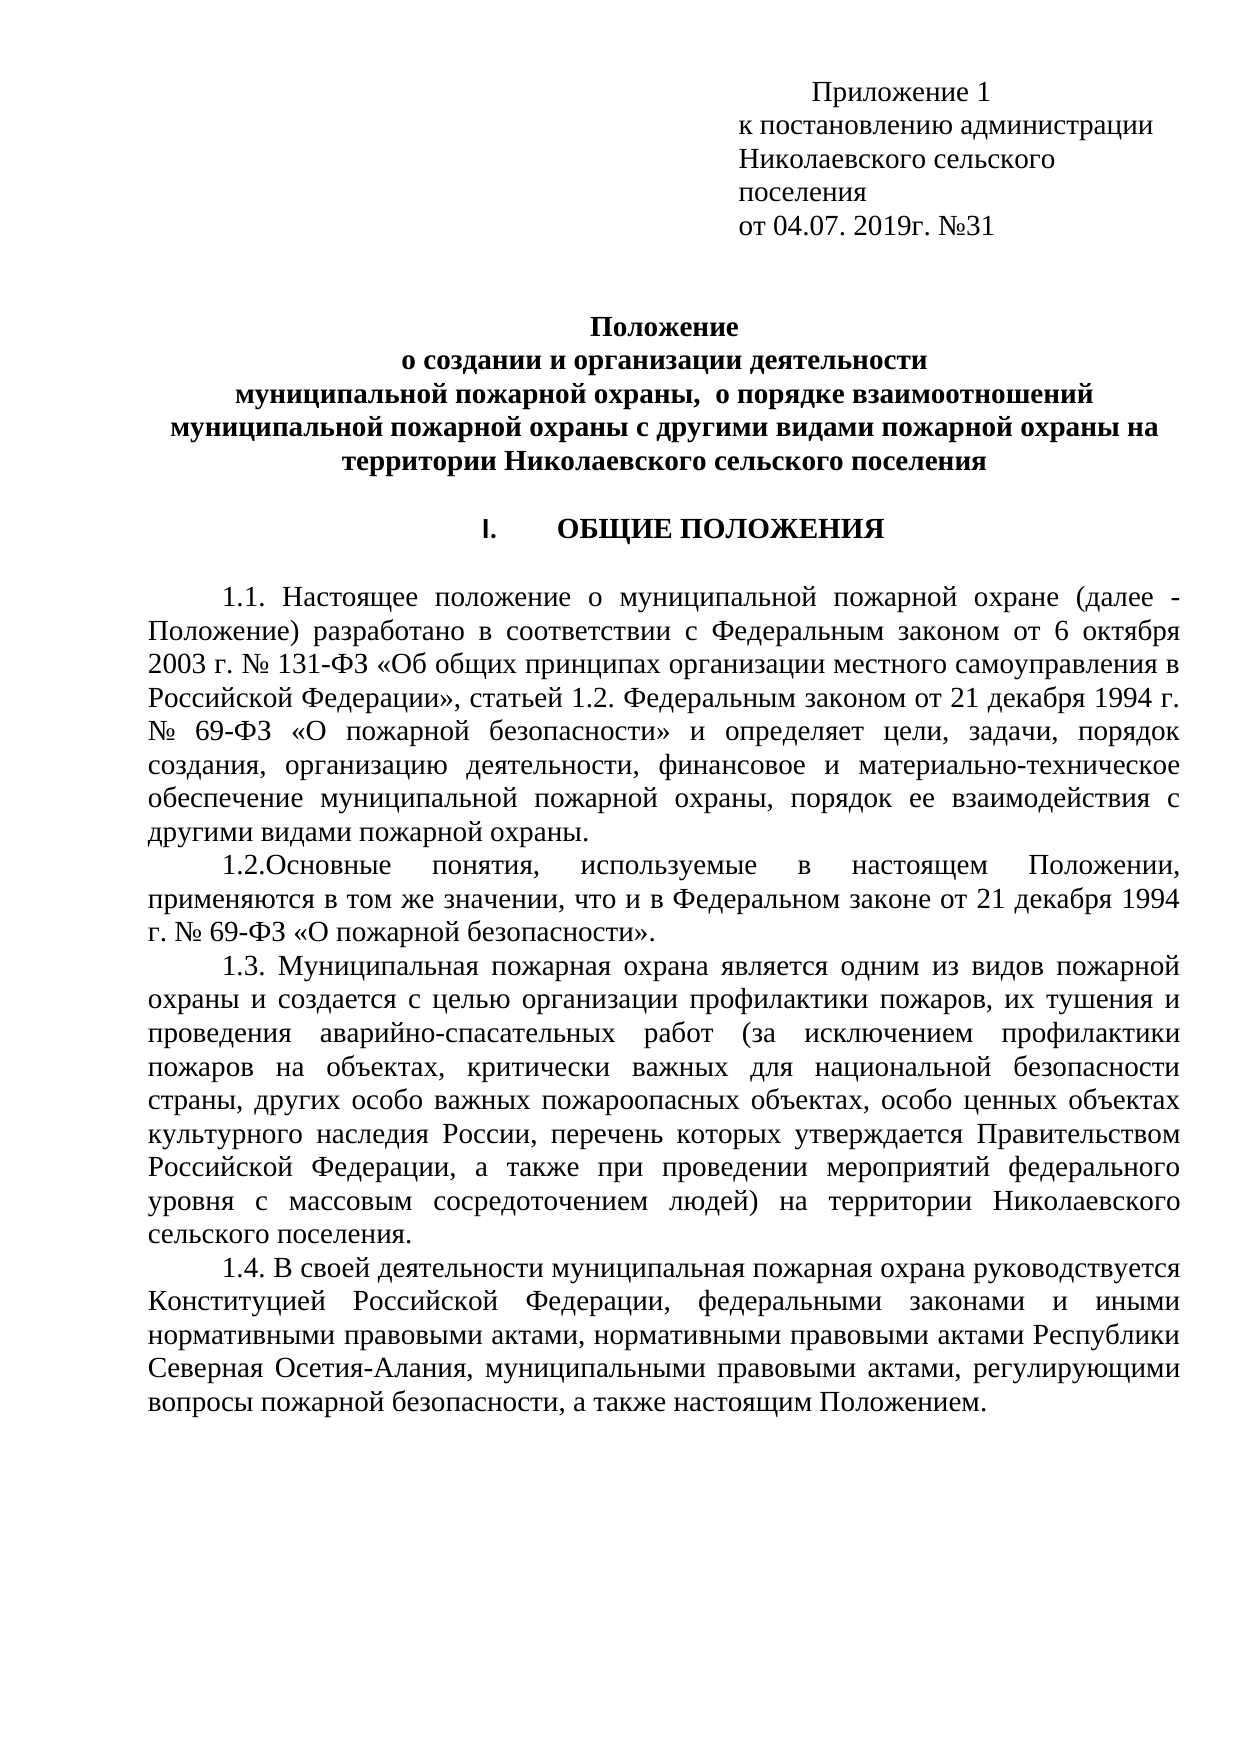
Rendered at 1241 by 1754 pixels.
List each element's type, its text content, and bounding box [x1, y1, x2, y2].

text о создании и организации деятельности [148, 342, 1181, 376]
text 1.2.Основные понятия, используемые в настоящем Положении, применяются в том же значении, что и в Федеральном законе от 21 декабря 1994 г. № 69-ФЗ «О пожарной безопасности». [148, 847, 1181, 948]
text к постановлению администрации Николаевского сельского поселения [738, 107, 1181, 208]
text муниципальной пожарной охраны, о порядке взаимоотношений муниципальной пожарной охраны с другими видами пожарной охраны на территории Николаевского сельского поселения [148, 376, 1181, 476]
text Положение [148, 309, 1181, 342]
text 1.4. В своей деятельности муниципальная пожарная охрана руководствуется Конституцией Российской Федерации, федеральными законами и иными нормативными правовыми актами, нормативными правовыми актами Республики Северная Осетия-Алания, муниципальными правовыми актами, регулирующими вопросы пожарной безопасности, а также настоящим Положением. [148, 1250, 1181, 1418]
text 1.1. Настоящее положение о муниципальной пожарной охране (далее - Положение) разработано в соответствии с Федеральным законом от 6 октября 2003 г. № 131-ФЗ «Об общих принципах организации местного самоуправления в Российской Федерации», статьей 1.2. Федеральным законом от 21 декабря 1994 г. № 69-ФЗ «О пожарной безопасности» и определяет цели, задачи, порядок создания, организацию деятельности, финансовое и материально-техническое обеспечение муниципальной пожарной охраны, порядок ее взаимодействия с другими видами пожарной охраны. [148, 579, 1181, 847]
text от 04.07. 2019г. №31 [738, 208, 1181, 242]
list ОБЩИЕ ПОЛОЖЕНИЯ [185, 510, 1181, 546]
text 1.3. Муниципальная пожарная охрана является одним из видов пожарной охраны и создается с целью организации профилактики пожаров, их тушения и проведения аварийно-спасательных работ (за исключением профилактики пожаров на объектах, критически важных для национальной безопасности страны, других особо важных пожароопасных объектах, особо ценных объектах культурного наследия России, перечень которых утверждается Правительством Российской Федерации, а также при проведении мероприятий федерального уровня с массовым сосредоточением людей) на территории Николаевского сельского поселения. [148, 948, 1181, 1250]
text Приложение 1 [148, 74, 1181, 107]
